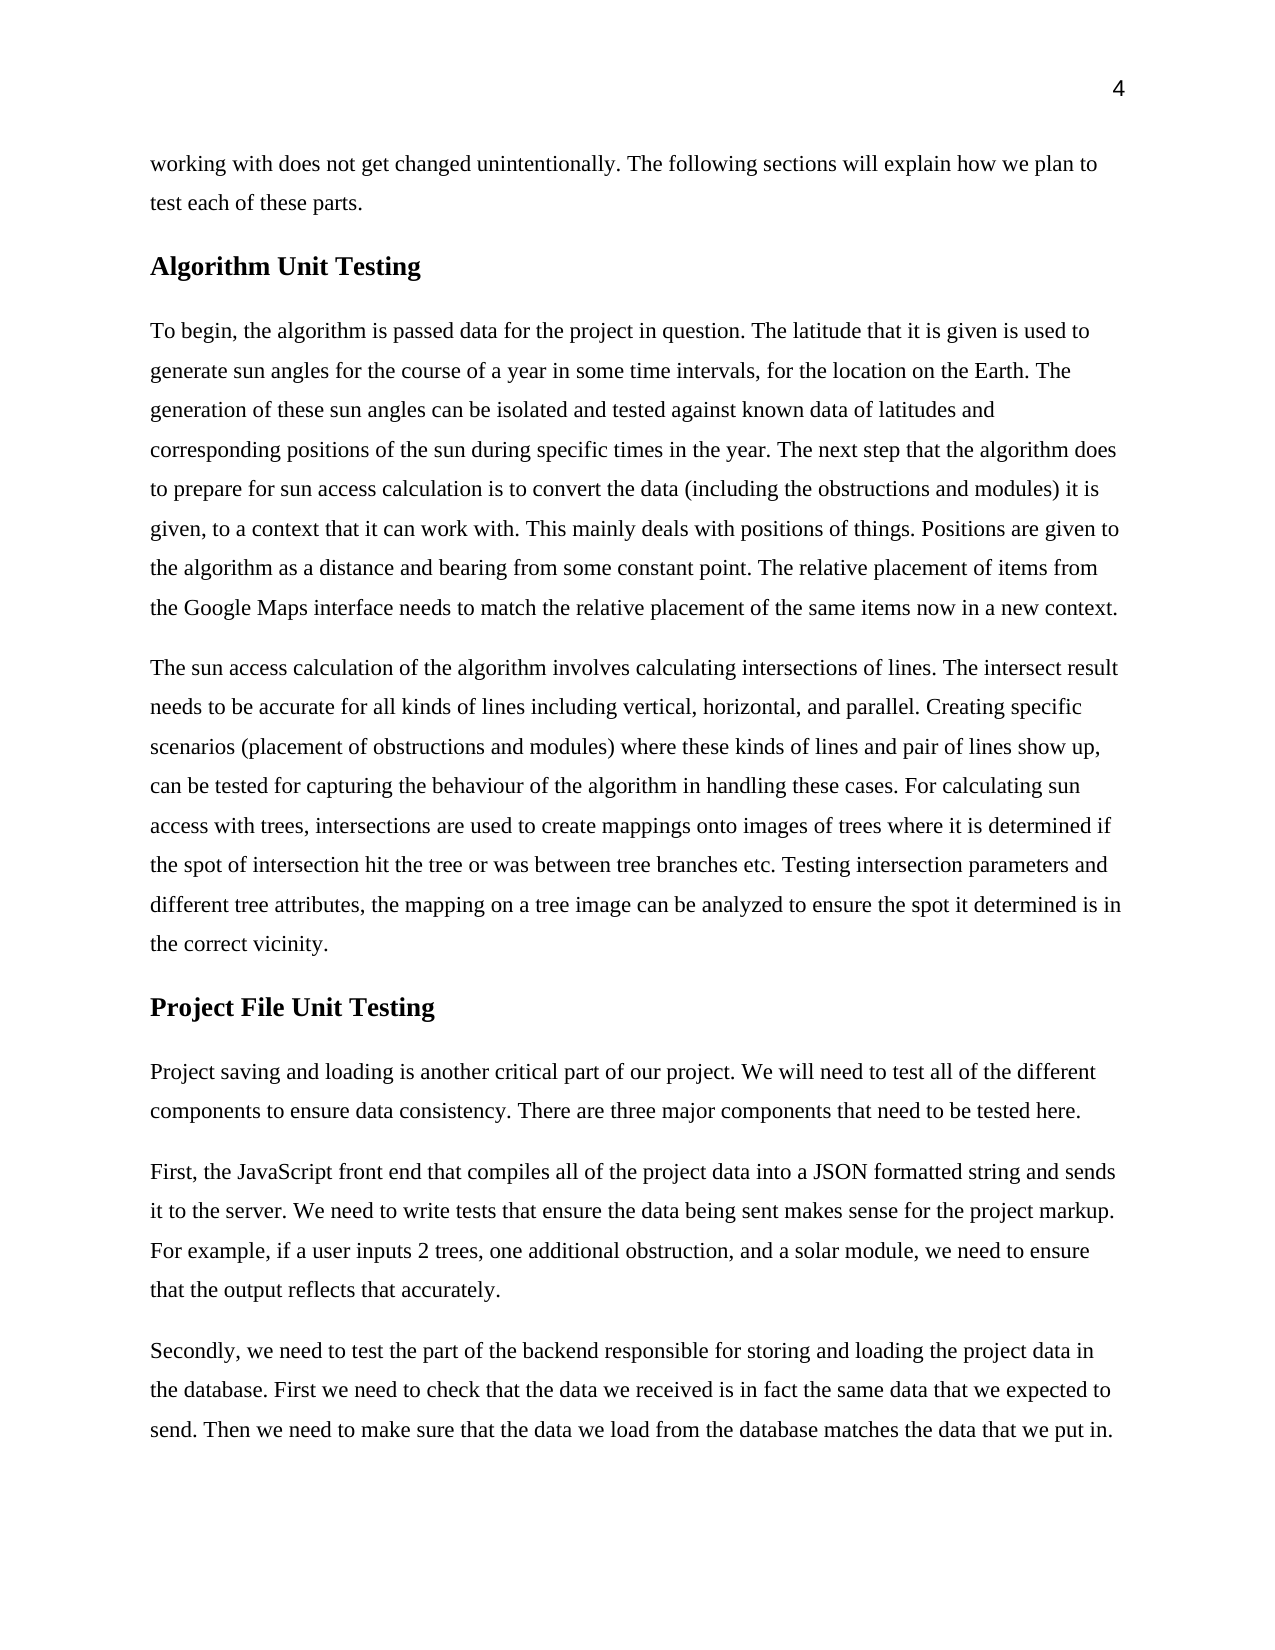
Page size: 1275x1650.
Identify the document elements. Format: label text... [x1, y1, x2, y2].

text Project saving and loading is another critical part of our project. We will need to test all of the different components to ensure data consistency. There are three major components that need to be tested here. [150, 1058, 1125, 1124]
text Secondly, we need to test the part of the backend responsible for storing and loading the project data in the database. First we need to check that the data we received is in fact the same data that we expected to send. Then we need to make sure that the data we load from the database matches the data that we put in. [150, 1337, 1125, 1442]
text First, the JavaScript front end that compiles all of the project data into a JSON formatted string and sends it to the server. We need to write tests that ensure the data being sent makes sense for the project markup. For example, if a user inputs 2 trees, one additional obstruction, and a solar module, we need to ensure that the output reflects that accurately. [150, 1158, 1125, 1303]
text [150, 150, 1125, 216]
subtitle Algorithm Unit Testing [150, 250, 1125, 281]
text The sun access calculation of the algorithm involves calculating intersections of lines. The intersect result needs to be accurate for all kinds of lines including vertical, horizontal, and parallel. Creating specific scenarios (placement of obstructions and modules) where these kinds of lines and pair of lines show up, can be tested for capturing the behaviour of the algorithm in handling these cases. For calculating sun access with trees, intersections are used to create mappings onto images of trees where it is determined if the spot of intersection hit the tree or was between tree branches etc. Testing intersection parameters and different tree attributes, the mapping on a tree image can be analyzed to ensure the spot it determined is in the correct vicinity. [150, 654, 1125, 957]
text To begin, the algorithm is passed data for the project in question. The latitude that it is given is used to generate sun angles for the course of a year in some time intervals, for the location on the Earth. The generation of these sun angles can be isolated and tested against known data of latitudes and corresponding positions of the sun during specific times in the year. The next step that the algorithm does to prepare for sun access calculation is to convert the data (including the obstructions and modules) it is given, to a context that it can work with. This mainly deals with positions of things. Positions are given to the algorithm as a distance and bearing from some constant point. The relative placement of items from the Google Maps interface needs to match the relative placement of the same items now in a new context. [150, 317, 1125, 620]
subtitle Project File Unit Testing [150, 991, 1125, 1022]
